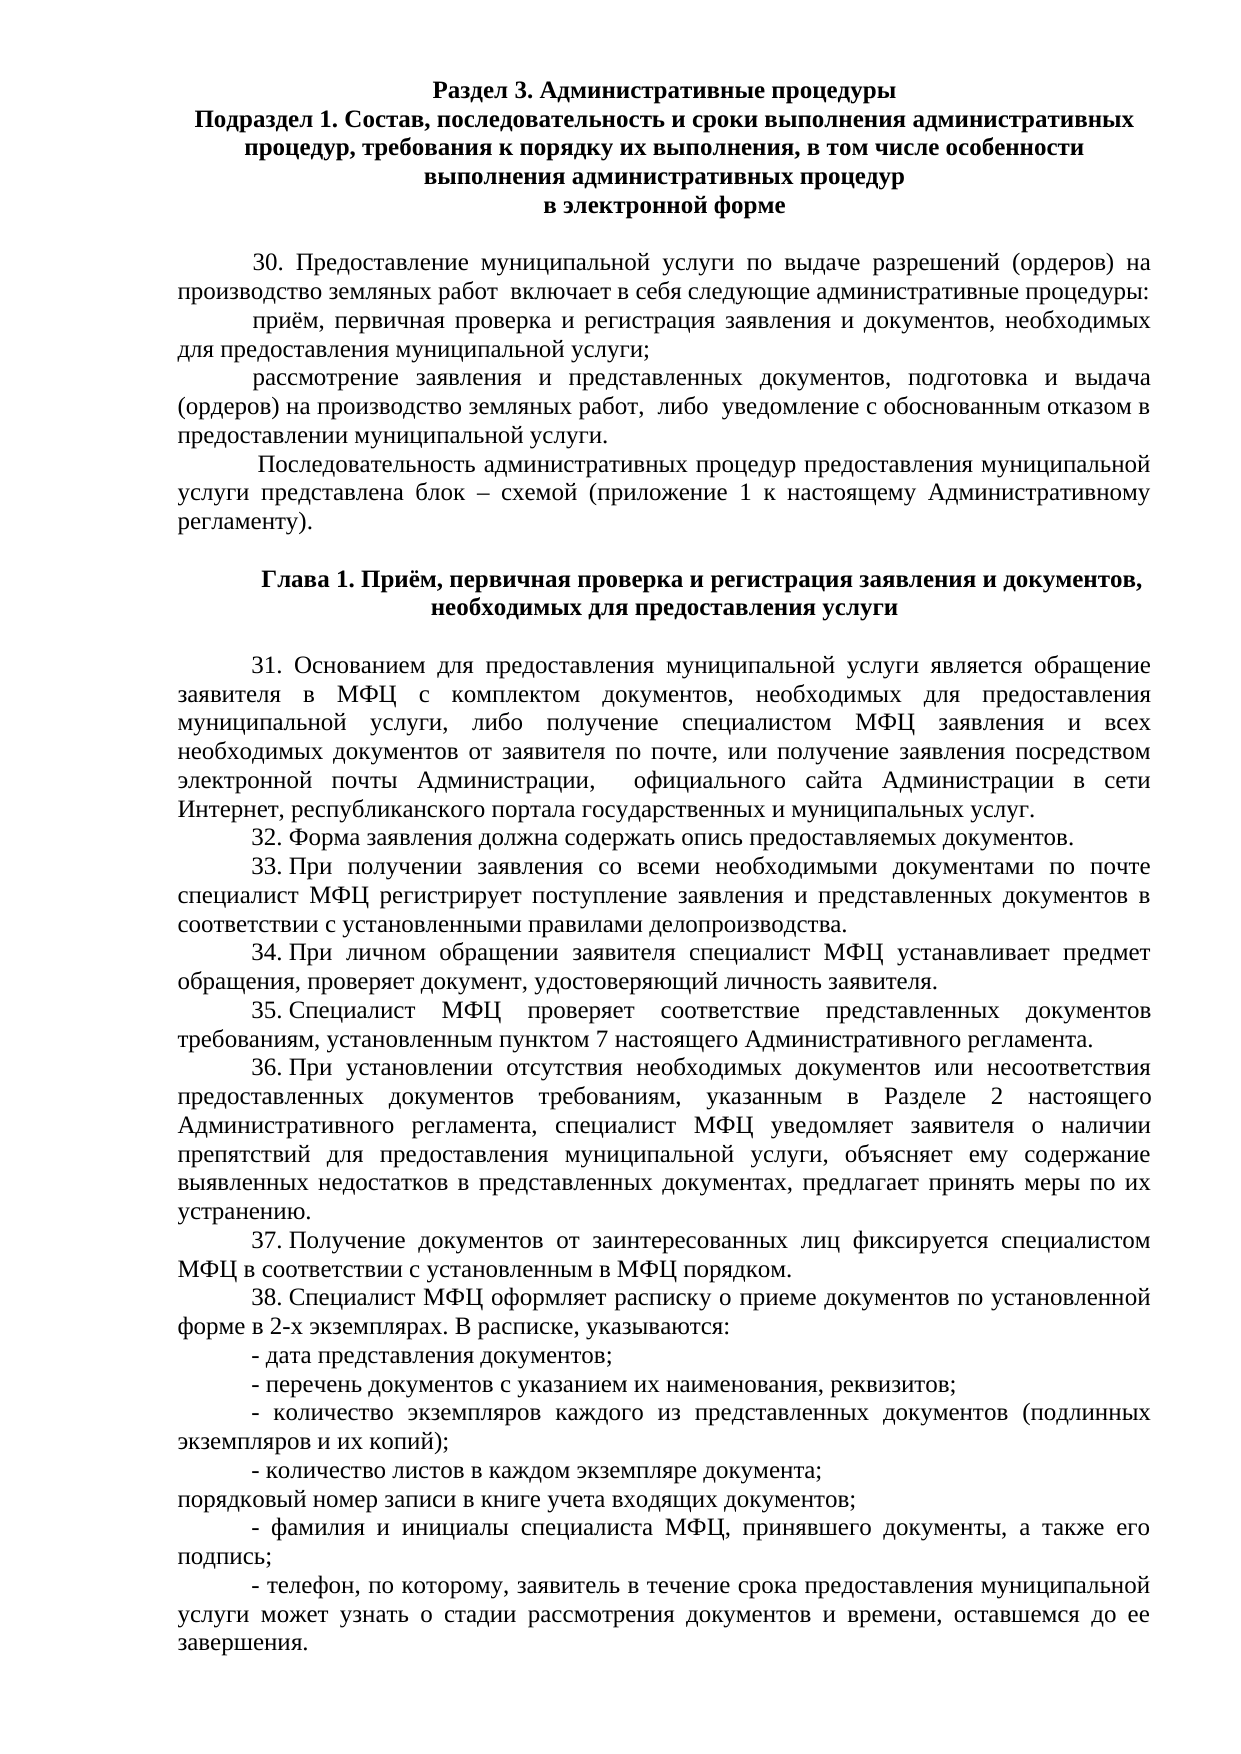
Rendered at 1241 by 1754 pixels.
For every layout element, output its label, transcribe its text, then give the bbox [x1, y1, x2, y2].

text 30. Предоставление муниципальной услуги по выдаче разрешений (ордеров) на производство земляных работ включает в себя следующие административные процедуры: [177, 247, 1152, 305]
text Раздел 3. Административные процедуры [177, 75, 1152, 104]
text 32. Форма заявления должна содержать опись предоставляемых документов. [177, 822, 1152, 851]
text - количество экземпляров каждого из представленных документов (подлинных экземпляров и их копий); [177, 1397, 1152, 1455]
text Последовательность административных процедур предоставления муниципальной услуги представлена блок – схемой (приложение 1 к настоящему Административному регламенту). [177, 449, 1152, 535]
text порядковый номер записи в книге учета входящих документов; [177, 1484, 1152, 1512]
text 34. При личном обращении заявителя специалист МФЦ устанавливает предмет обращения, проверяет документ, удостоверяющий личность заявителя. [177, 937, 1152, 995]
text Подраздел 1. Состав, последовательность и сроки выполнения административных процедур, требования к порядку их выполнения, в том числе особенности выполнения административных процедур [177, 104, 1152, 190]
text приём, первичная проверка и регистрация заявления и документов, необходимых для предоставления муниципальной услуги; [177, 305, 1152, 362]
text - перечень документов с указанием их наименования, реквизитов; [177, 1369, 1152, 1397]
text Глава 1. Приём, первичная проверка и регистрация заявления и документов, необходимых для предоставления услуги [177, 564, 1152, 621]
text - количество листов в каждом экземпляре документа; [177, 1455, 1152, 1484]
text - фамилия и инициалы специалиста МФЦ, принявшего документы, а также его подпись; [177, 1512, 1152, 1570]
text 31. Основанием для предоставления муниципальной услуги является обращение заявителя в МФЦ с комплектом документов, необходимых для предоставления муниципальной услуги, либо получение специалистом МФЦ заявления и всех необходимых документов от заявителя по почте, или получение заявления посредством электронной почты Администрации, официального сайта Администрации в сети Интернет, республиканского портала государственных и муниципальных услуг. [177, 650, 1152, 822]
text 35. Специалист МФЦ проверяет соответствие представленных документов требованиям, установленным пунктом 7 настоящего Административного регламента. [177, 995, 1152, 1052]
text 33. При получении заявления со всеми необходимыми документами по почте специалист МФЦ регистрирует поступление заявления и представленных документов в соответствии с установленными правилами делопроизводства. [177, 851, 1152, 937]
text - телефон, по которому, заявитель в течение срока предоставления муниципальной услуги может узнать о стадии рассмотрения документов и времени, оставшемся до ее завершения. [177, 1570, 1152, 1656]
text рассмотрение заявления и представленных документов, подготовка и выдача (ордеров) на производство земляных работ, либо уведомление с обоснованным отказом в предоставлении муниципальной услуги. [177, 362, 1152, 449]
text в электронной форме [177, 190, 1152, 219]
text 38. Специалист МФЦ оформляет расписку о приеме документов по установленной форме в 2-х экземплярах. В расписке, указываются: [177, 1282, 1152, 1340]
text 37. Получение документов от заинтересованных лиц фиксируется специалистом МФЦ в соответствии с установленным в МФЦ порядком. [177, 1225, 1152, 1282]
text 36. При установлении отсутствия необходимых документов или несоответствия предоставленных документов требованиям, указанным в Разделе 2 настоящего Административного регламента, специалист МФЦ уведомляет заявителя о наличии препятствий для предоставления муниципальной услуги, объясняет ему содержание выявленных недостатков в представленных документах, предлагает принять меры по их устранению. [177, 1052, 1152, 1225]
text - дата представления документов; [177, 1340, 1152, 1369]
